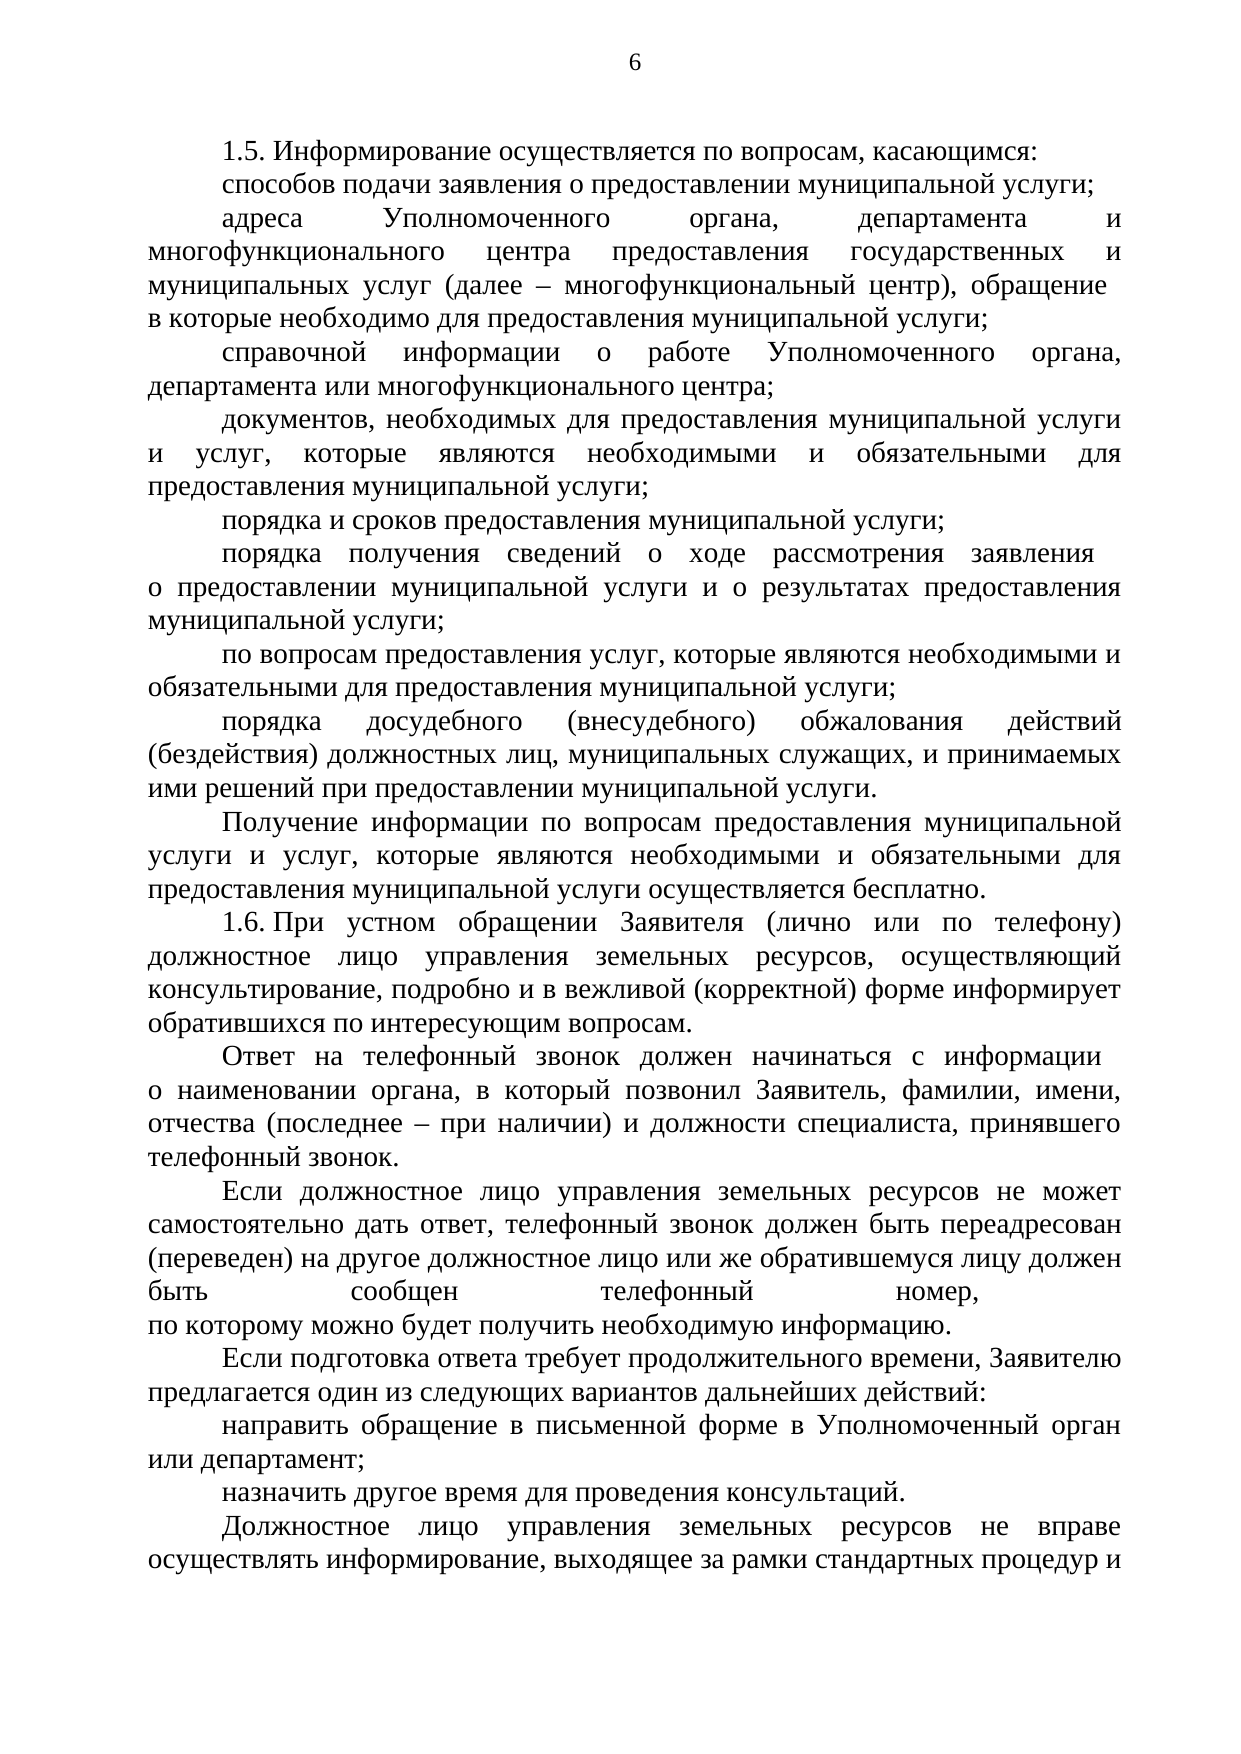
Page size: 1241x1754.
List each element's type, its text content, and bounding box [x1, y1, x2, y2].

text назначить другое время для проведения консультаций. [148, 1474, 1122, 1508]
text направить обращение в письменной форме в Уполномоченный орган или департамент; [148, 1407, 1122, 1474]
text справочной информации о работе Уполномоченного органа, департамента или многофункционального центра; [148, 334, 1122, 401]
text 1.5. Информирование осуществляется по вопросам, касающимся: [148, 133, 1122, 166]
text порядка и сроков предоставления муниципальной услуги; [148, 502, 1122, 535]
text Если должностное лицо управления земельных ресурсов не может самостоятельно дать ответ, телефонный звонок должен быть переадресован (переведен) на другое должностное лицо или же обратившемуся лицу должен быть сообщен телефонный номер, по которому можно будет получить необходимую информацию. [148, 1173, 1122, 1340]
text порядка получения сведений о ходе рассмотрения заявления о предоставлении муниципальной услуги и о результатах предоставления муниципальной услуги; [148, 535, 1122, 636]
text Ответ на телефонный звонок должен начинаться с информации о наименовании органа, в который позвонил Заявитель, фамилии, имени, отчества (последнее – при наличии) и должности специалиста, принявшего телефонный звонок. [148, 1038, 1122, 1173]
text адреса Уполномоченного органа, департамента и многофункционального центра предоставления государственных и муниципальных услуг (далее – многофункциональный центр), обращение в которые необходимо для предоставления муниципальной услуги; [148, 200, 1122, 334]
text 1.6. При устном обращении Заявителя (лично или по телефону) должностное лицо управления земельных ресурсов, осуществляющий консультирование, подробно и в вежливой (корректной) форме информирует обратившихся по интересующим вопросам. [148, 904, 1122, 1038]
text документов, необходимых для предоставления муниципальной услуги и услуг, которые являются необходимыми и обязательными для предоставления муниципальной услуги; [148, 401, 1122, 502]
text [148, 1508, 1122, 1575]
text порядка досудебного (внесудебного) обжалования действий (бездействия) должностных лиц, муниципальных служащих, и принимаемых ими решений при предоставлении муниципальной услуги. [148, 703, 1122, 804]
text способов подачи заявления о предоставлении муниципальной услуги; [148, 166, 1122, 200]
text по вопросам предоставления услуг, которые являются необходимыми и обязательными для предоставления муниципальной услуги; [148, 636, 1122, 703]
text Получение информации по вопросам предоставления муниципальной услуги и услуг, которые являются необходимыми и обязательными для предоставления муниципальной услуги осуществляется бесплатно. [148, 804, 1122, 904]
text Если подготовка ответа требует продолжительного времени, Заявителю предлагается один из следующих вариантов дальнейших действий: [148, 1340, 1122, 1407]
